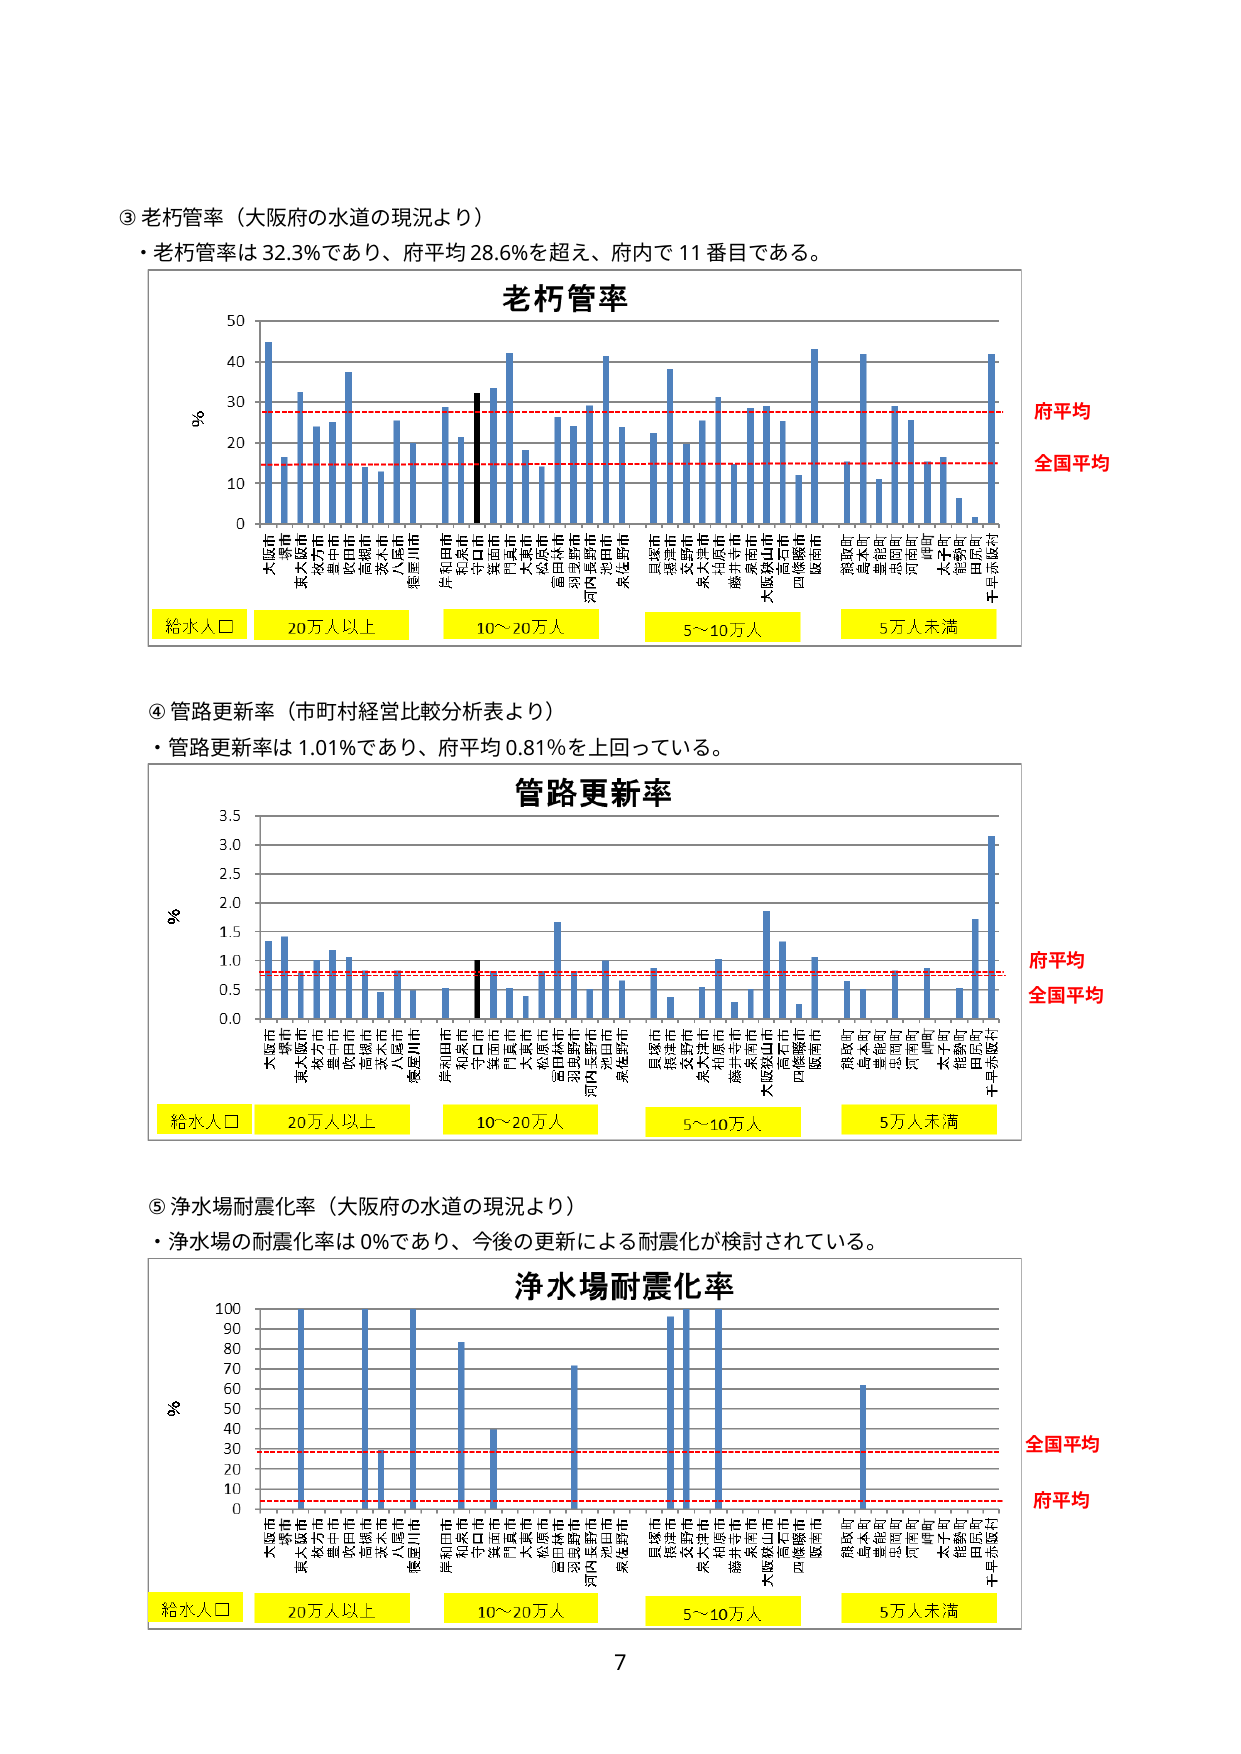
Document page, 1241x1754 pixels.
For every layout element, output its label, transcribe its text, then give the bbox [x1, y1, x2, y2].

text ・浄水場の耐震化率は0%であり、今後の更新による耐震化が検討されている。 [118, 1223, 1122, 1258]
picture [147, 269, 1022, 649]
text ・老朽管率は32.3%であり、府平均28.6%を超え、府内で11番目である。 [118, 234, 1122, 269]
text ④管路更新率（市町村経営比較分析表より） [118, 693, 1122, 728]
text ・管路更新率は1.01%であり、府平均0.81％を上回っている。 [118, 728, 1122, 764]
picture [147, 1258, 1022, 1632]
picture [147, 763, 1022, 1144]
text ⑤浄水場耐震化率（大阪府の水道の現況より） [118, 1187, 1122, 1223]
text ③老朽管率（大阪府の水道の現況より） [118, 199, 1122, 234]
